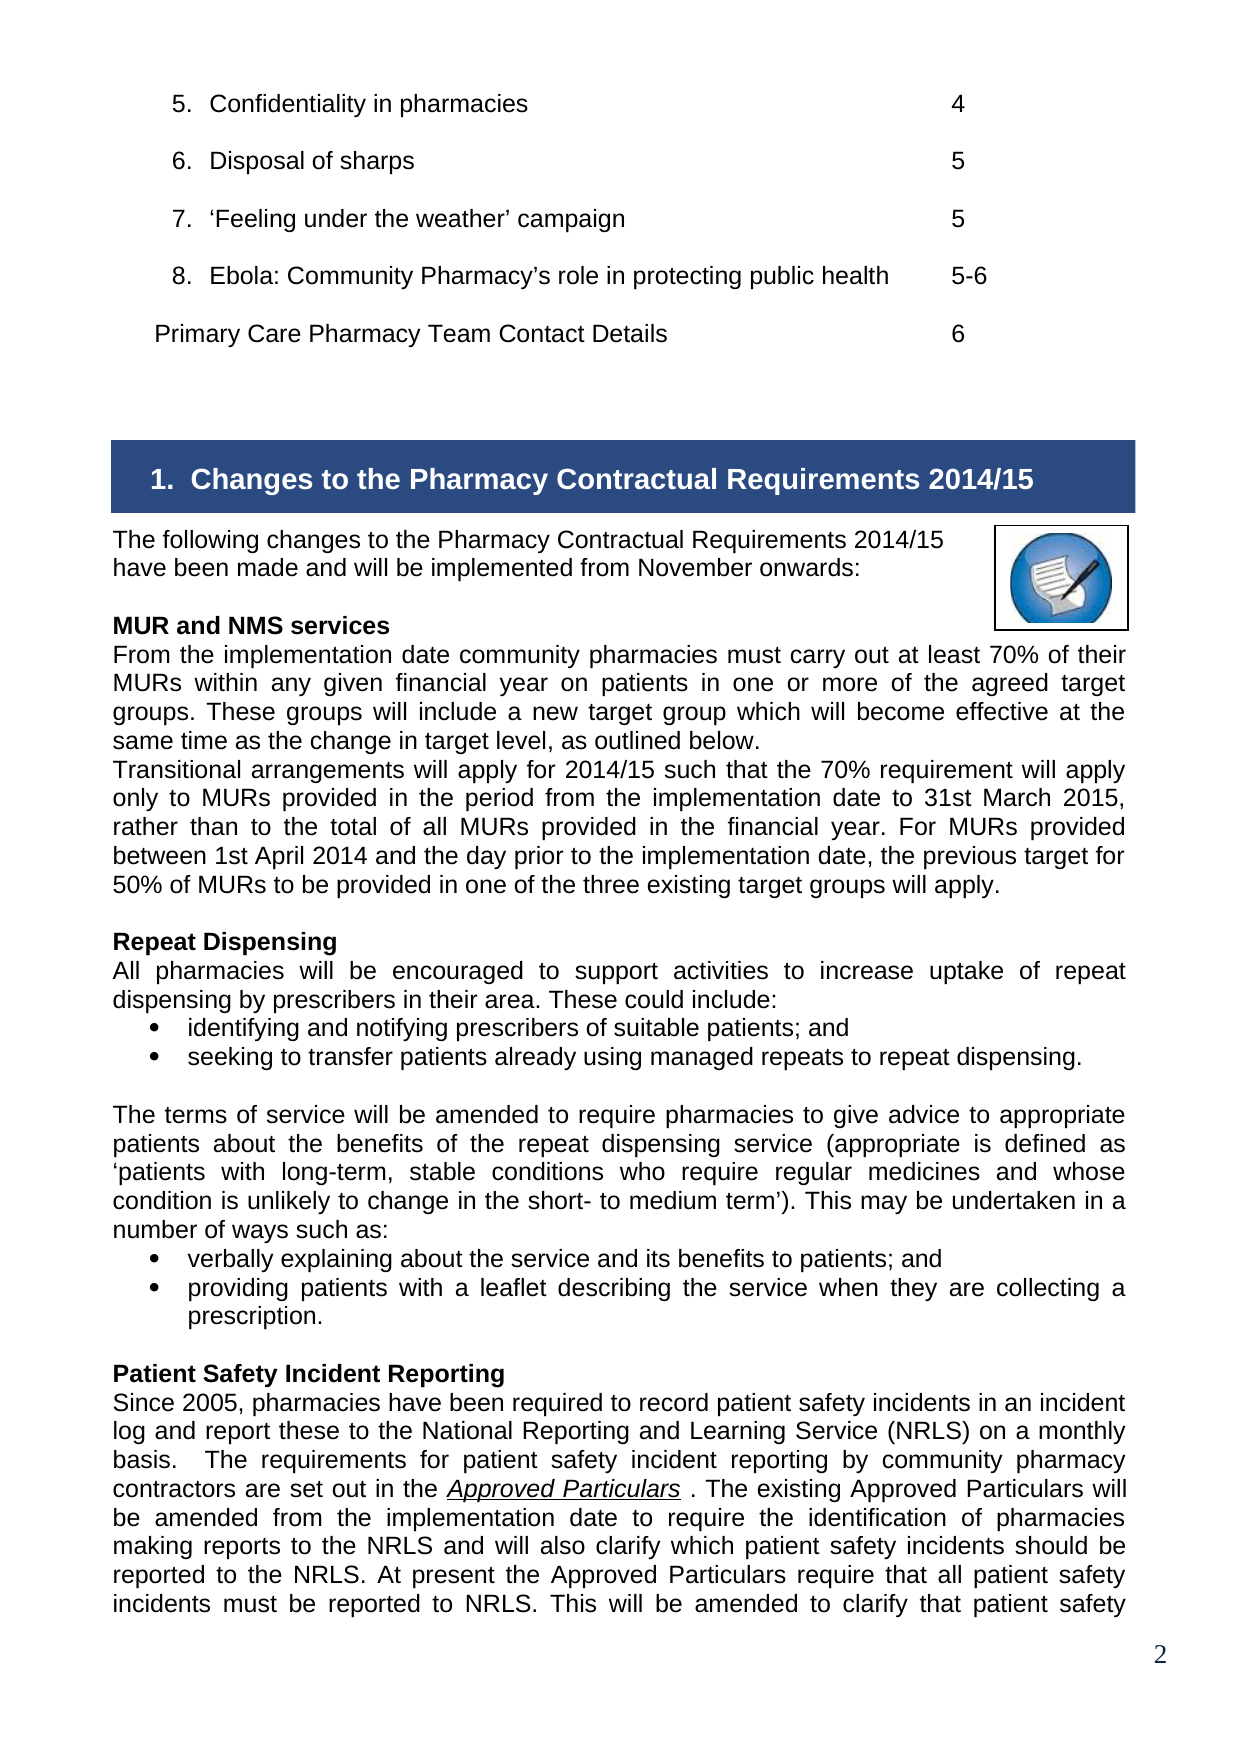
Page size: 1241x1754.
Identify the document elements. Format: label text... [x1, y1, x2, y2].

picture [1010, 533, 1112, 623]
text Primary Care Pharmacy Team Contact Details 6 [112, 319, 1128, 347]
text Patient Safety Incident Reporting [112, 1359, 1128, 1388]
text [112, 1388, 1128, 1618]
list providing patients with a leaflet describing the service when they are collecting a prescription. [150, 1272, 1128, 1330]
picture [111, 440, 1136, 513]
list seeking to transfer patients already using managed repeats to repeat dispensing. [150, 1042, 1128, 1071]
list Ebola: Community Pharmacy’s role in protecting public health 5-6 [172, 261, 1128, 290]
list verbally explaining about the service and its benefits to patients; and [150, 1244, 1128, 1272]
text All pharmacies will be encouraged to support activities to increase uptake of repeat dispensing by prescribers in their area. These could include: [112, 956, 1128, 1013]
text From the implementation date community pharmacies must carry out at least 70% of their MURs within any given financial year on patients in one or more of the agreed target groups. These groups will include a new target group which will become effective at the same time as the change in target level, as outlined below. [112, 640, 1128, 755]
text Repeat Dispensing [112, 927, 1128, 956]
text The terms of service will be amended to require pharmacies to give advice to appropriate patients about the benefits of the repeat dispensing service (appropriate is defined as ‘patients with long-term, stable conditions who require regular medicines and whose condition is unlikely to change in the short- to medium term’). This may be undertaken in a number of ways such as: [112, 1100, 1128, 1244]
text The following changes to the Pharmacy Contractual Requirements 2014/15 [112, 525, 994, 553]
list Confidentiality in pharmacies 4 [172, 89, 1128, 117]
text Transitional arrangements will apply for 2014/15 such that the 70% requirement will apply only to MURs provided in the period from the implementation date to 31st March 2015, rather than to the total of all MURs provided in the financial year. For MURs provided between 1st April 2014 and the day prior to the implementation date, the previous target for 50% of MURs to be provided in one of the three existing target groups will apply. [112, 755, 1128, 898]
text have been made and will be implemented from November onwards: [112, 553, 994, 582]
text MUR and NMS services [112, 611, 1128, 640]
list Disposal of sharps 5 [172, 146, 1128, 175]
list identifying and notifying prescribers of suitable patients; and [150, 1013, 1128, 1042]
list ‘Feeling under the weather’ campaign 5 [172, 204, 1128, 232]
text 1. Changes to the Pharmacy Contractual Requirements 2014/15 [150, 462, 1128, 496]
